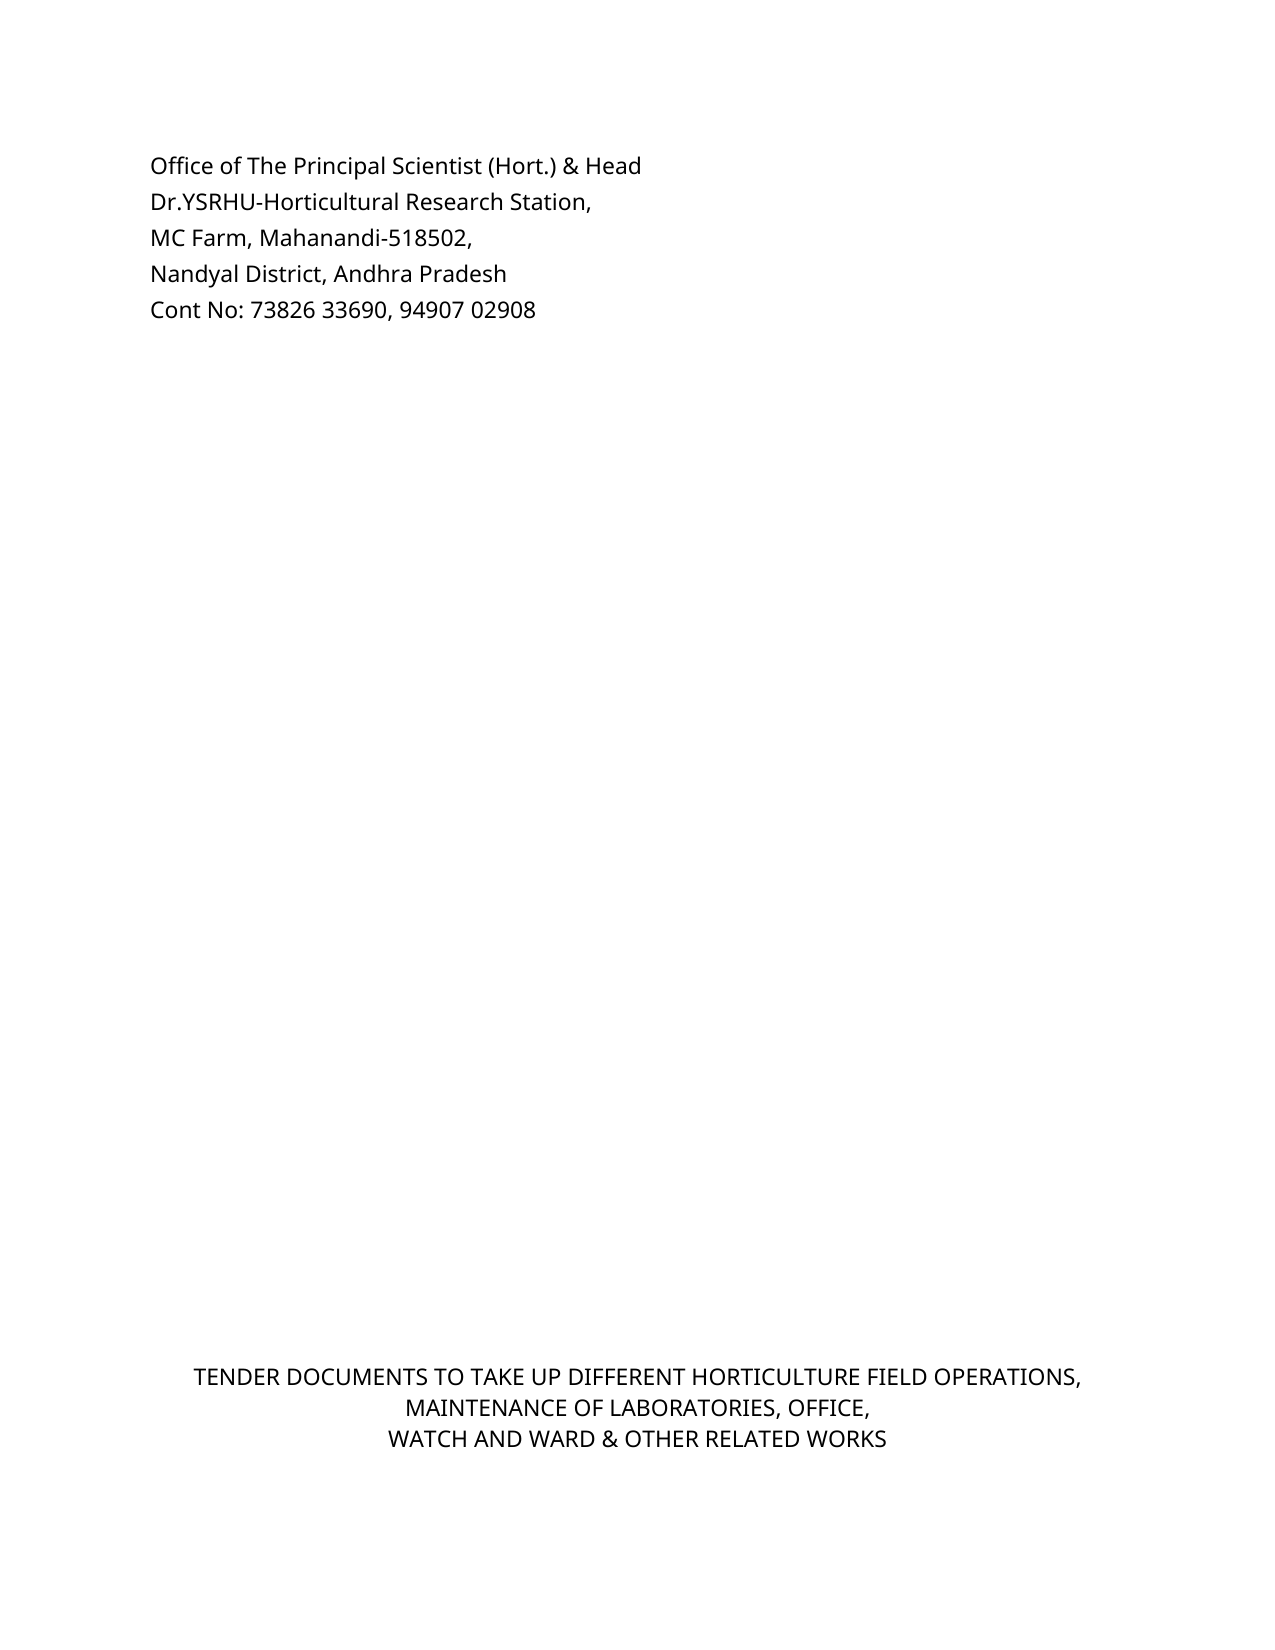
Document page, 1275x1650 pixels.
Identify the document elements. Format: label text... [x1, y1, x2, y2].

text MAINTENANCE OF LABORATORIES, OFFICE, [150, 1392, 1125, 1423]
text Dr.YSRHU-Horticultural Research Station, [150, 186, 1125, 217]
text Nandyal District, Andhra Pradesh [150, 258, 1125, 289]
text Cont No: 73826 33690, 94907 02908 [150, 294, 1125, 325]
text TENDER DOCUMENTS TO TAKE UP DIFFERENT HORTICULTURE FIELD OPERATIONS, [150, 1361, 1125, 1392]
text Office of The Principal Scientist (Hort.) & Head [150, 150, 1125, 181]
text MC Farm, Mahanandi-518502, [150, 222, 1125, 253]
text WATCH AND WARD & OTHER RELATED WORKS [150, 1423, 1125, 1455]
